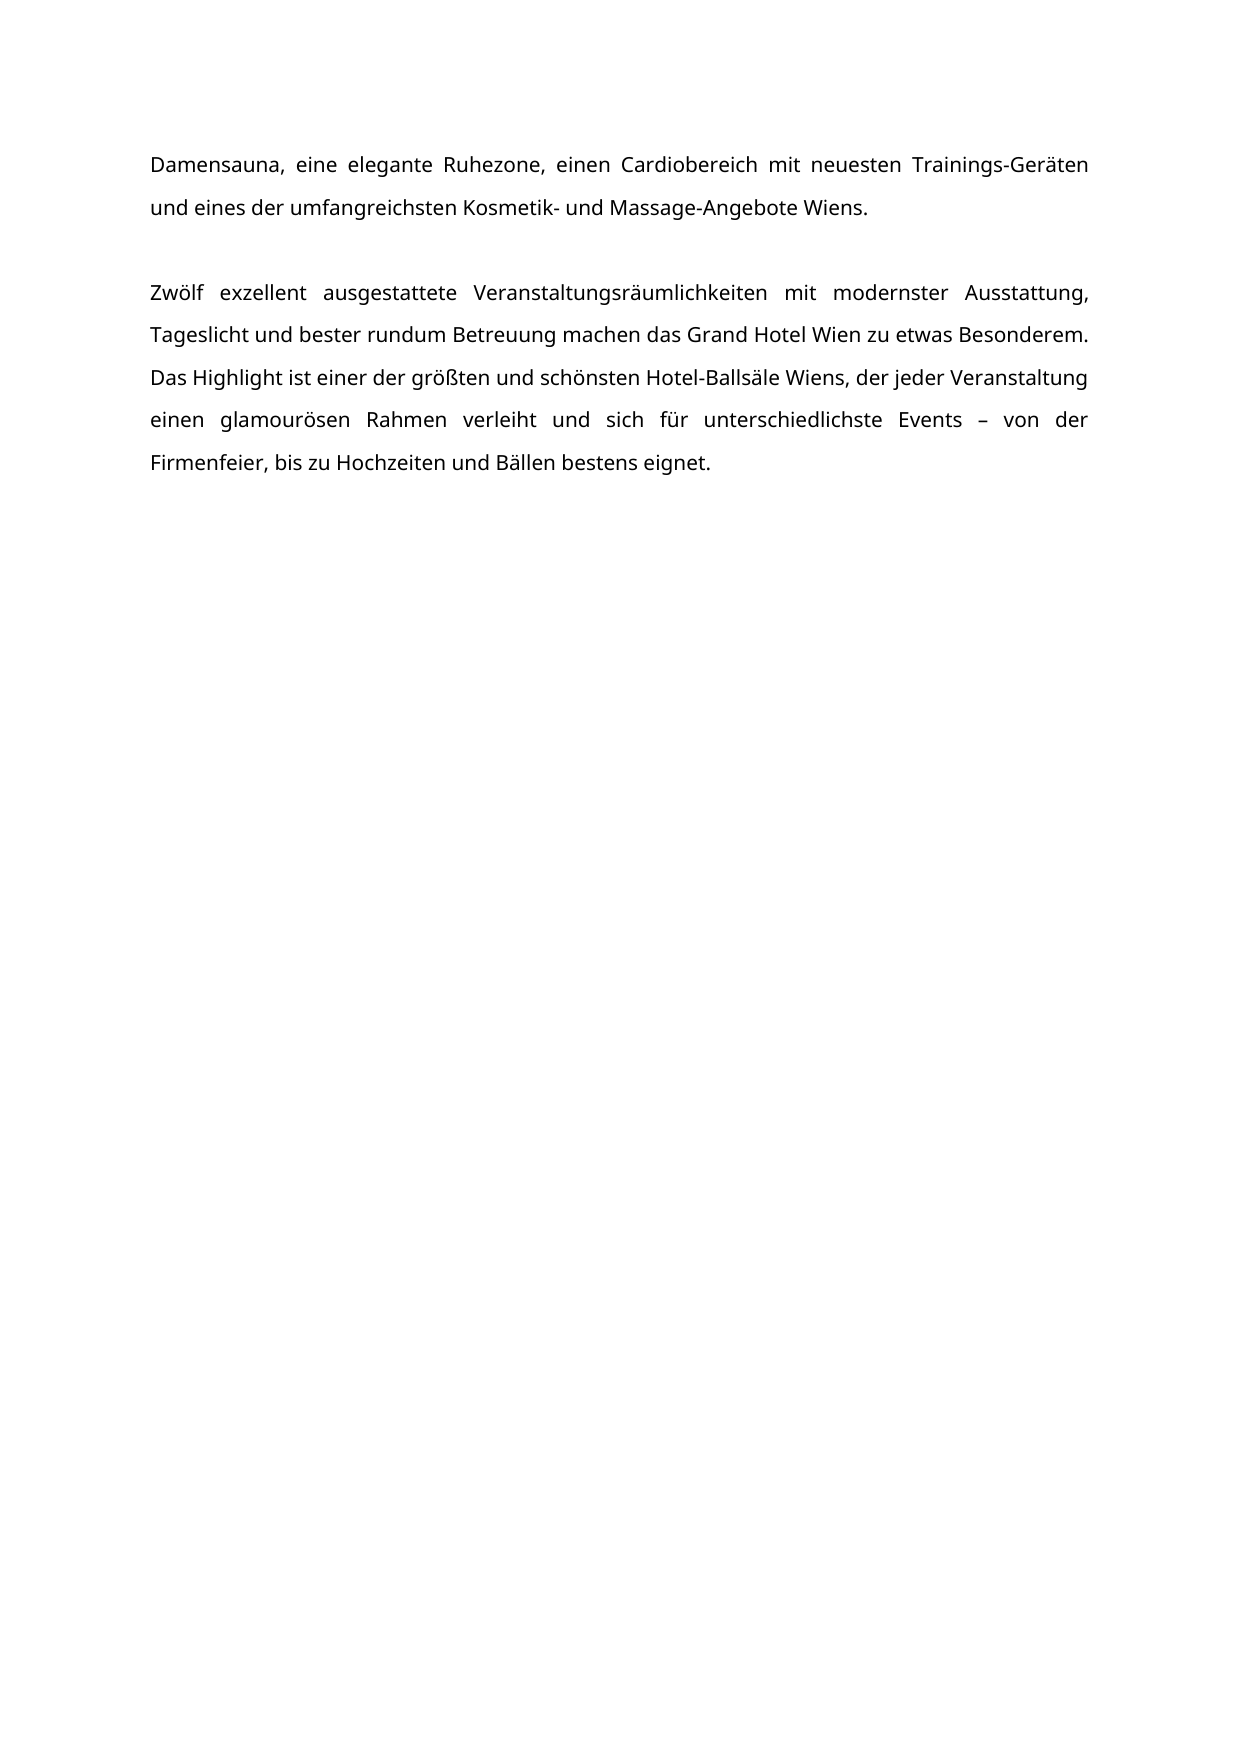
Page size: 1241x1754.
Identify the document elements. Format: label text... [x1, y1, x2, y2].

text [150, 150, 1090, 221]
text Zwölf exzellent ausgestattete Veranstaltungsräumlichkeiten mit modernster Ausstattung, Tageslicht und bester rundum Betreuung machen das Grand Hotel Wien zu etwas Besonderem. Das Highlight ist einer der größten und schönsten Hotel-Ballsäle Wiens, der jeder Veranstaltung einen glamourösen Rahmen verleiht und sich für unterschiedlichste Events – von der Firmenfeier, bis zu Hochzeiten und Bällen bestens eignet. [150, 278, 1090, 477]
